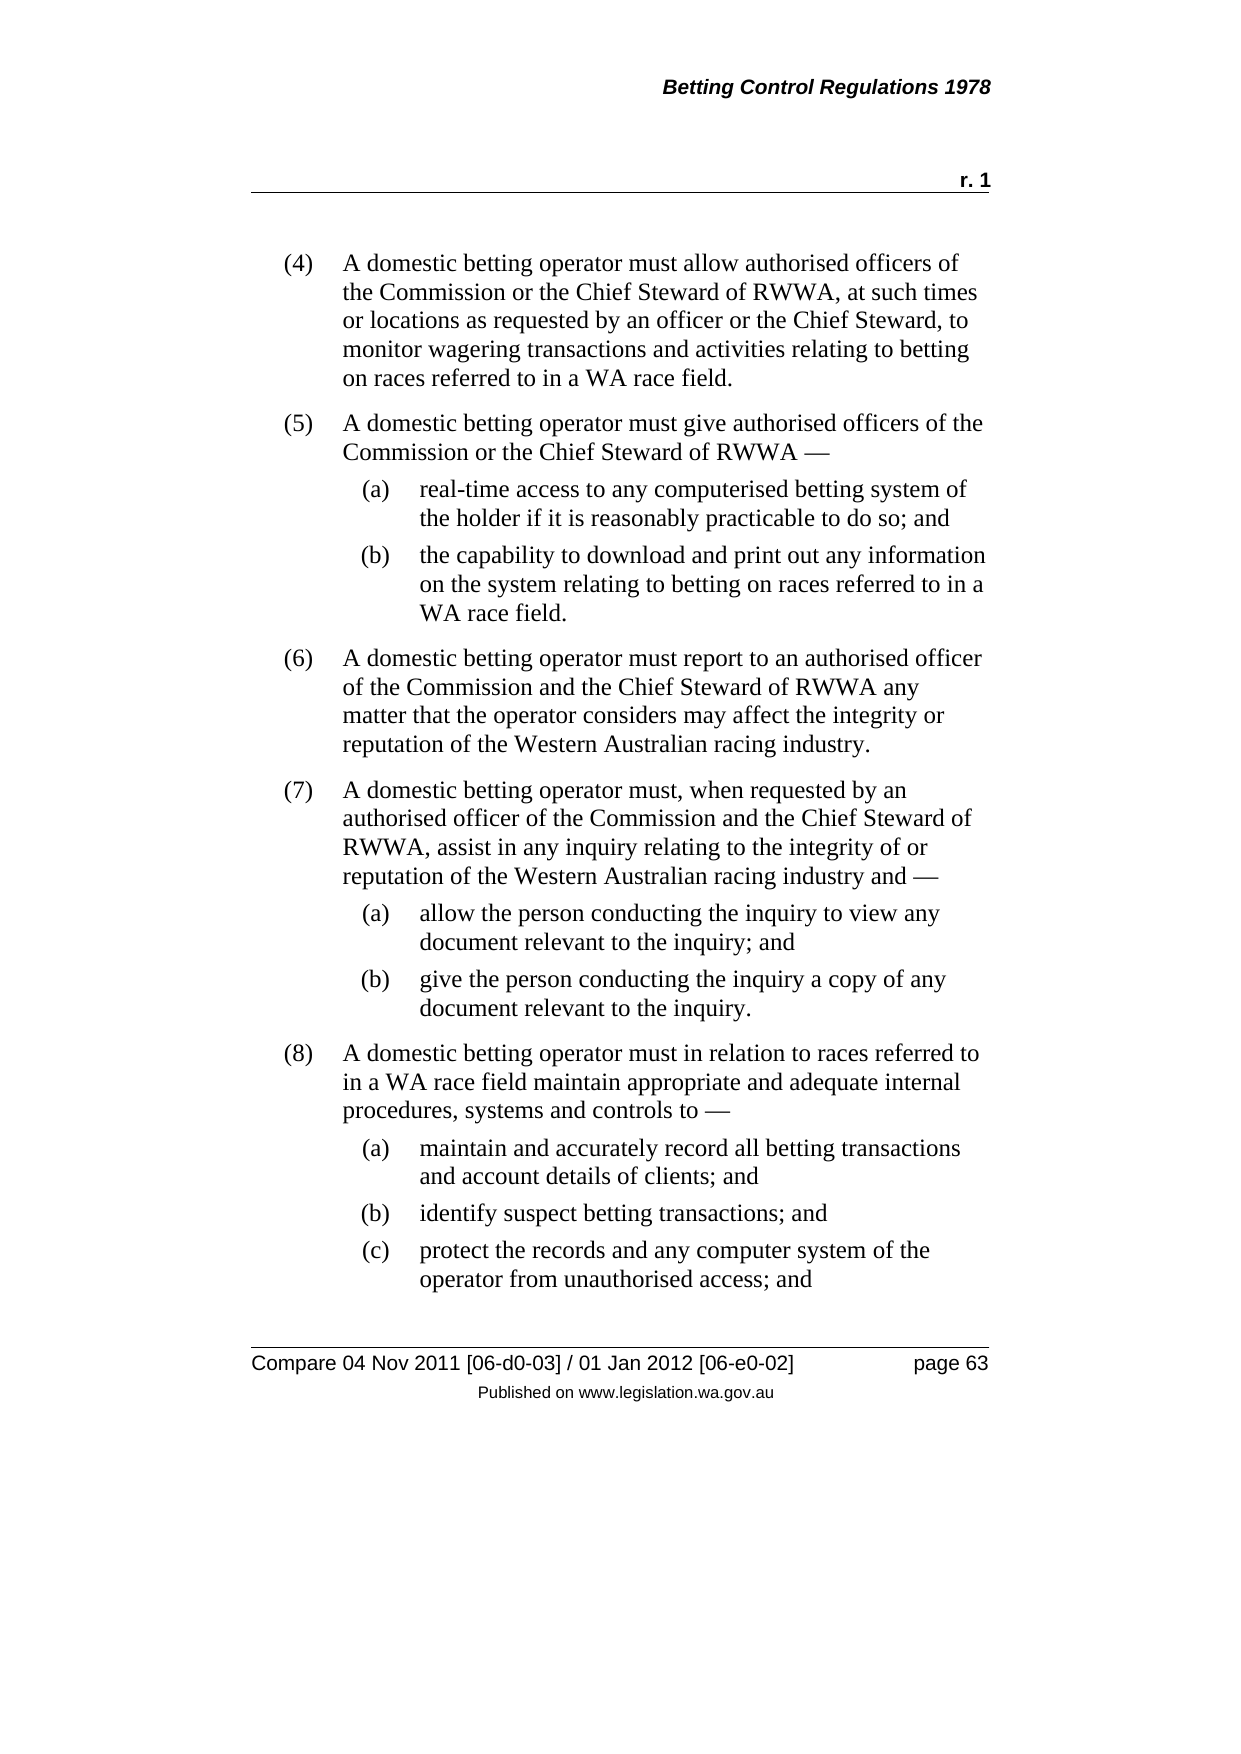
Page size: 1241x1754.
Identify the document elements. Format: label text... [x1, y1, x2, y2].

text (b) identify suspect betting transactions; and [251, 1198, 989, 1227]
text (a) maintain and accurately record all betting transactions and account details of clients; and [251, 1133, 989, 1190]
text (8) A domestic betting operator must in relation to races referred to in a WA race field maintain appropriate and adequate internal procedures, systems and controls to — [251, 1038, 989, 1124]
text (c) protect the records and any computer system of the operator from unauthorised access; and [251, 1236, 989, 1293]
text (b) the capability to download and print out any information on the system relating to betting on races referred to in a WA race field. [251, 540, 989, 626]
text (b) give the person conducting the inquiry a copy of any document relevant to the inquiry. [251, 964, 989, 1021]
text (6) A domestic betting operator must report to an authorised officer of the Commission and the Chief Steward of RWWA any matter that the operator considers may affect the integrity or reputation of the Western Australian racing industry. [251, 643, 989, 758]
text (a) real-time access to any computerised betting system of the holder if it is reasonably practicable to do so; and [251, 474, 989, 532]
text (a) allow the person conducting the inquiry to view any document relevant to the inquiry; and [251, 898, 989, 956]
text (7) A domestic betting operator must, when requested by an authorised officer of the Commission and the Chief Steward of RWWA, assist in any inquiry relating to the integrity of or reputation of the Western Australian racing industry and — [251, 775, 989, 890]
text (4) A domestic betting operator must allow authorised officers of the Commission or the Chief Steward of RWWA, at such times or locations as requested by an officer or the Chief Steward, to monitor wagering transactions and activities relating to betting on races referred to in a WA race field. [251, 248, 989, 392]
text (5) A domestic betting operator must give authorised officers of the Commission or the Chief Steward of RWWA — [251, 408, 989, 466]
